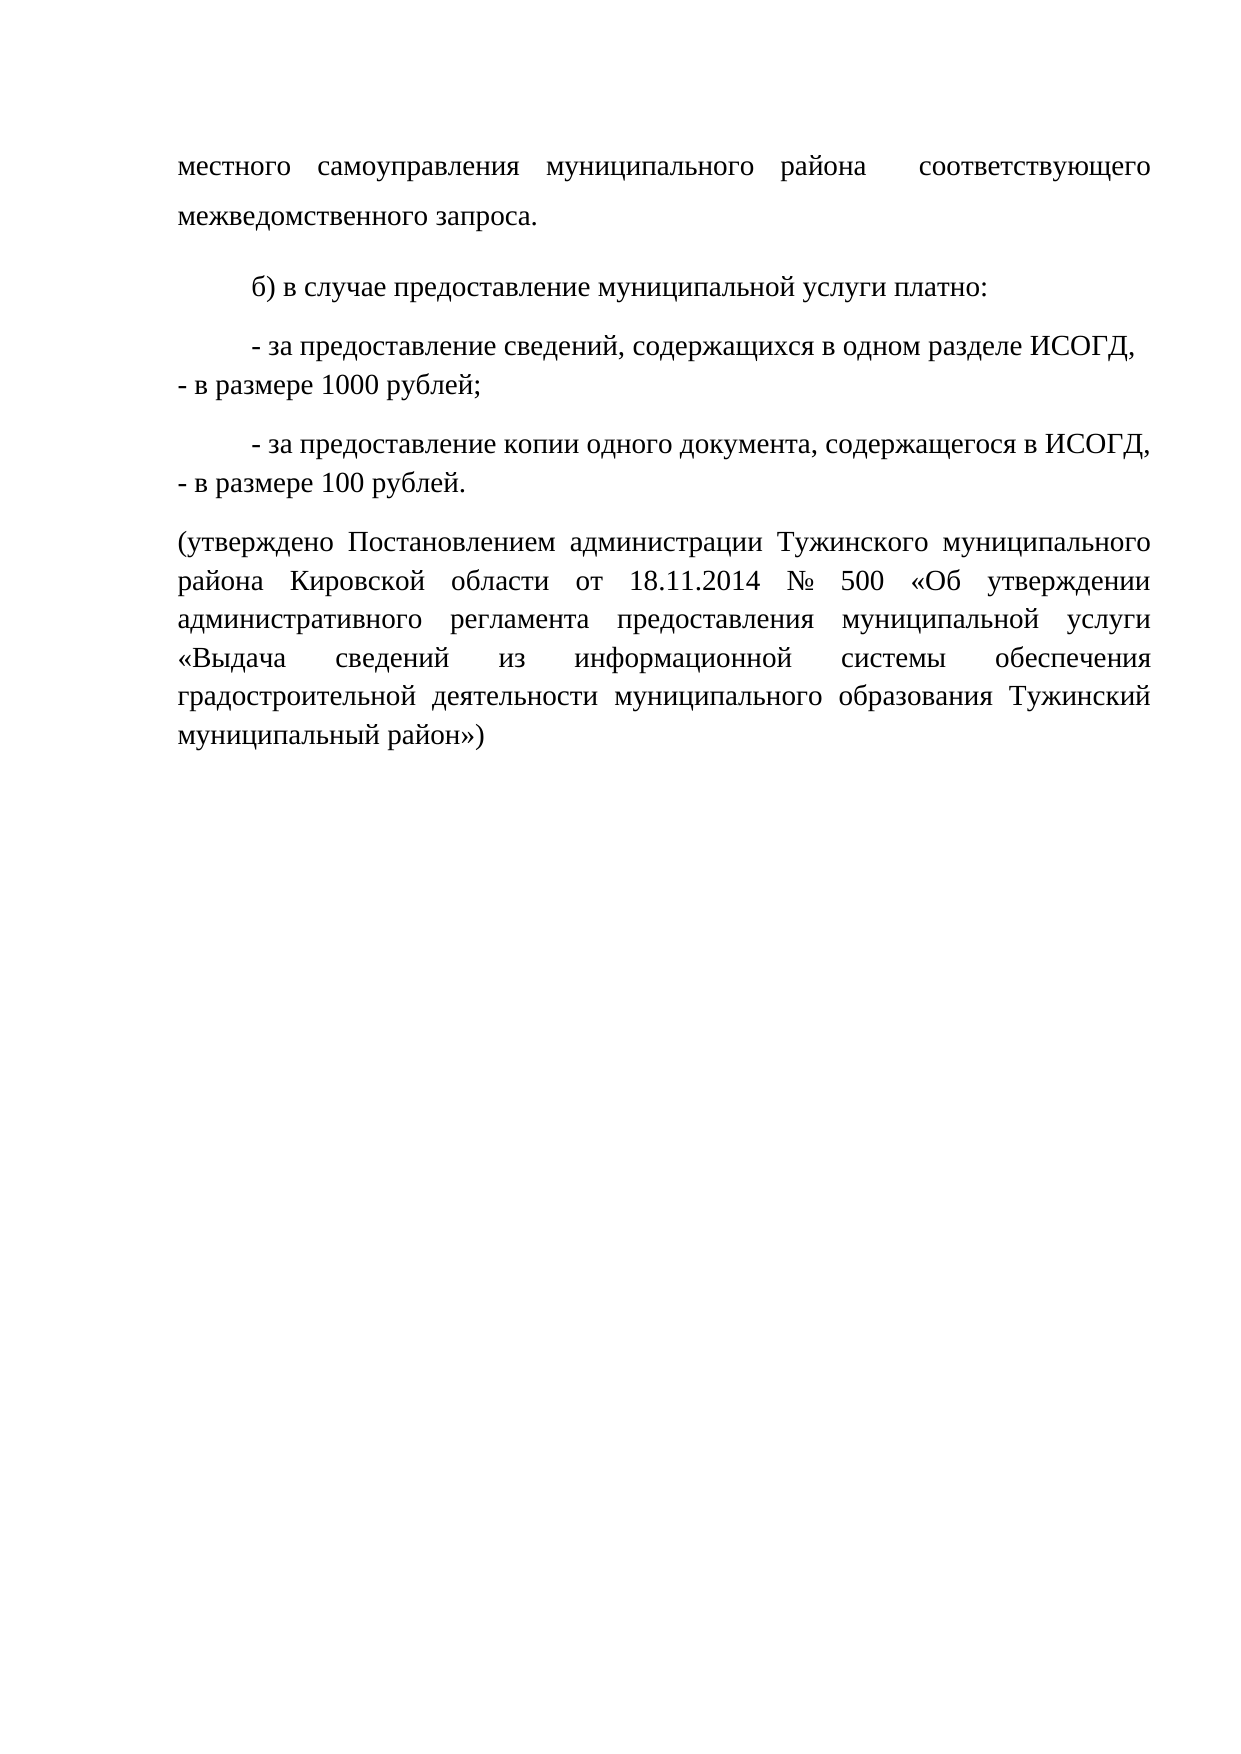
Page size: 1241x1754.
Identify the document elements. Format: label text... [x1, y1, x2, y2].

text (утверждено Постановлением администрации Тужинского муниципального района Кировской области от 18.11.2014 № 500 «Об утверждении административного регламента предоставления муниципальной услуги «Выдача сведений из информационной системы обеспечения градостроительной деятельности муниципального образования Тужинский муниципальный район») [177, 524, 1152, 751]
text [177, 148, 1152, 232]
text б) в случае предоставление муниципальной услуги платно: [177, 269, 1152, 303]
text - за предоставление сведений, содержащихся в одном разделе ИСОГД, - в размере 1000 рублей; [177, 328, 1152, 401]
text - за предоставление копии одного документа, содержащегося в ИСОГД, - в размере 100 рублей. [177, 426, 1152, 498]
